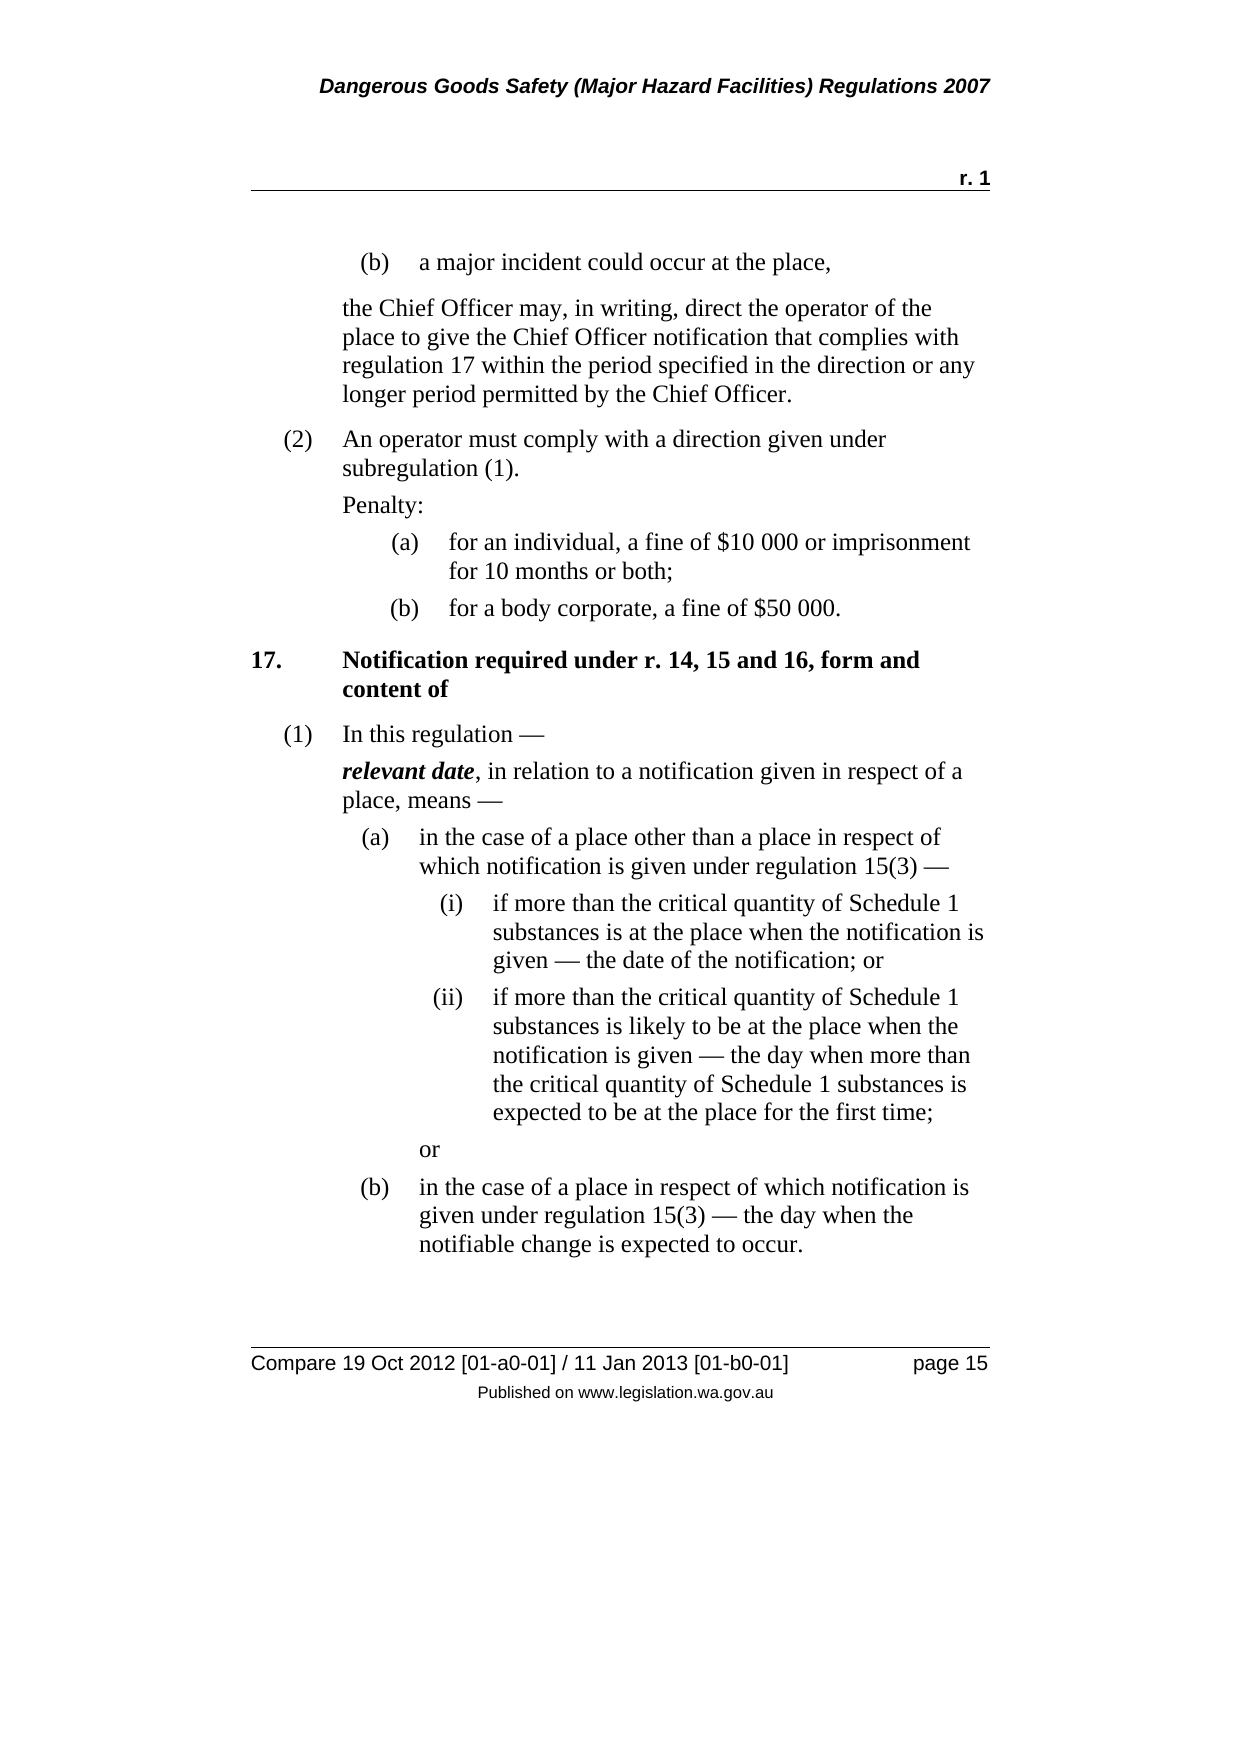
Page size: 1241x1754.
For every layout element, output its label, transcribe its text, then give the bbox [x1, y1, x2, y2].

text or [251, 1134, 990, 1163]
text (i) if more than the critical quantity of Schedule 1 substances is at the place when the notification is given — the date of the notification; or [251, 888, 990, 974]
text (b) for a body corporate, a fine of $50 000. [251, 593, 990, 622]
text (a) for an individual, a fine of $10 000 or imprisonment for 10 months or both; [251, 527, 990, 585]
text (1) In this regulation — [251, 719, 990, 748]
text the Chief Officer may, in writing, direct the operator of the place to give the Chief Officer notification that complies with regulation 17 within the period specified in the direction or any longer period permitted by the Chief Officer. [251, 293, 990, 408]
text (ii) if more than the critical quantity of Schedule 1 substances is likely to be at the place when the notification is given — the day when more than the critical quantity of Schedule 1 substances is expected to be at the place for the first time; [251, 982, 990, 1126]
text (2) An operator must comply with a direction given under subregulation (1). [251, 424, 990, 482]
subtitle 17. Notification required under r. 14, 15 and 16, form and content of [251, 645, 990, 702]
text (a) in the case of a place other than a place in respect of which notification is given under regulation 15(3) — [251, 822, 990, 879]
text relevant date, in relation to a notification given in respect of a place, means — [251, 756, 990, 814]
text Penalty: [251, 490, 990, 519]
text (b) in the case of a place in respect of which notification is given under regulation 15(3) — the day when the notifiable change is expected to occur. [251, 1172, 990, 1258]
text (b) a major incident could occur at the place, [251, 247, 990, 276]
